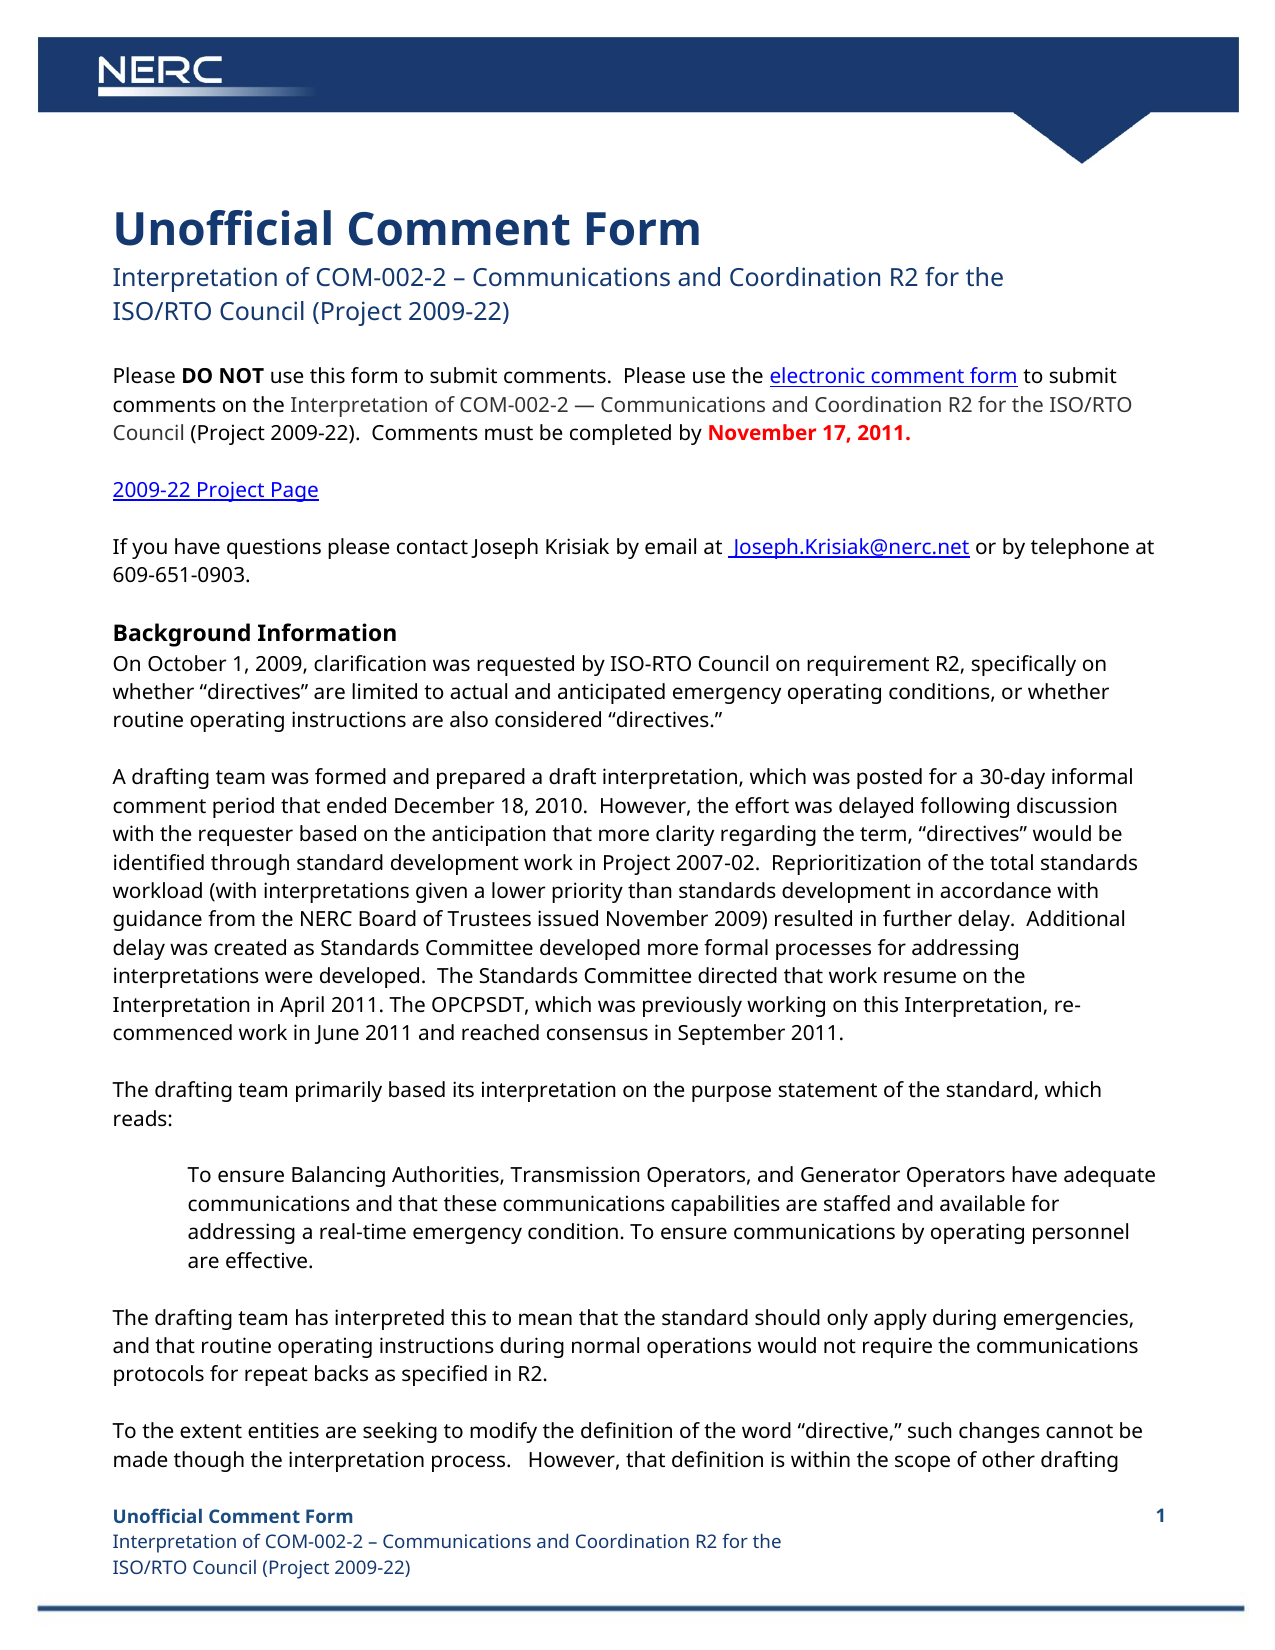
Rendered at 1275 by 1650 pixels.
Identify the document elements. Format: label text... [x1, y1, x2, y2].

picture [0, 0, 1275, 164]
text 2009-22 Project Page [112, 475, 1162, 504]
text On October 1, 2009, clarification was requested by ISO-RTO Council on requirement R2, specifically on whether “directives” are limited to actual and anticipated emergency operating conditions, or whether routine operating instructions are also considered “directives.” [112, 649, 1162, 734]
text A drafting team was formed and prepared a draft interpretation, which was posted for a 30-day informal comment period that ended December 18, 2010. However, the effort was delayed following discussion with the requester based on the anticipation that more clarity regarding the term, “directives” would be identified through standard development work in Project 2007‐02. Reprioritization of the total standards workload (with interpretations given a lower priority than standards development in accordance with guidance from the NERC Board of Trustees issued November 2009) resulted in further delay. Additional delay was created as Standards Committee developed more formal processes for addressing interpretations were developed. The Standards Committee directed that work resume on the Interpretation in April 2011. The OPCPSDT, which was previously working on this Interpretation, re-commenced work in June 2011 and reached consensus in September 2011. [112, 762, 1162, 1047]
text The drafting team has interpreted this to mean that the standard should only apply during emergencies, and that routine operating instructions during normal operations would not require the communications protocols for repeat backs as specified in R2. [112, 1303, 1162, 1388]
subtitle Interpretation of COM-002-2 – Communications and Coordination R2 for the [103, 259, 1162, 293]
text To ensure Balancing Authorities, Transmission Operators, and Generator Operators have adequate communications and that these communications capabilities are staffed and available for addressing a real-time emergency condition. To ensure communications by operating personnel are effective. [187, 1161, 1162, 1274]
subtitle Background Information [112, 617, 1162, 649]
title Unofficial Comment Form [103, 197, 1162, 259]
text The drafting team primarily based its interpretation on the purpose statement of the standard, which reads: [112, 1075, 1162, 1132]
picture [0, 1592, 1275, 1650]
text Please DO NOT use this form to submit comments. Please use the electronic comment form to submit comments on the Interpretation of COM-002-2 — Communications and Coordination R2 for the ISO/RTO Council (Project 2009-22). Comments must be completed by November 17, 2011. [112, 361, 1162, 447]
subtitle ISO/RTO Council (Project 2009-22) [103, 293, 1162, 327]
text If you have questions please contact Joseph Krisiak by email at Joseph.Krisiak@nerc.net or by telephone at 609-651-0903. [112, 532, 1162, 589]
